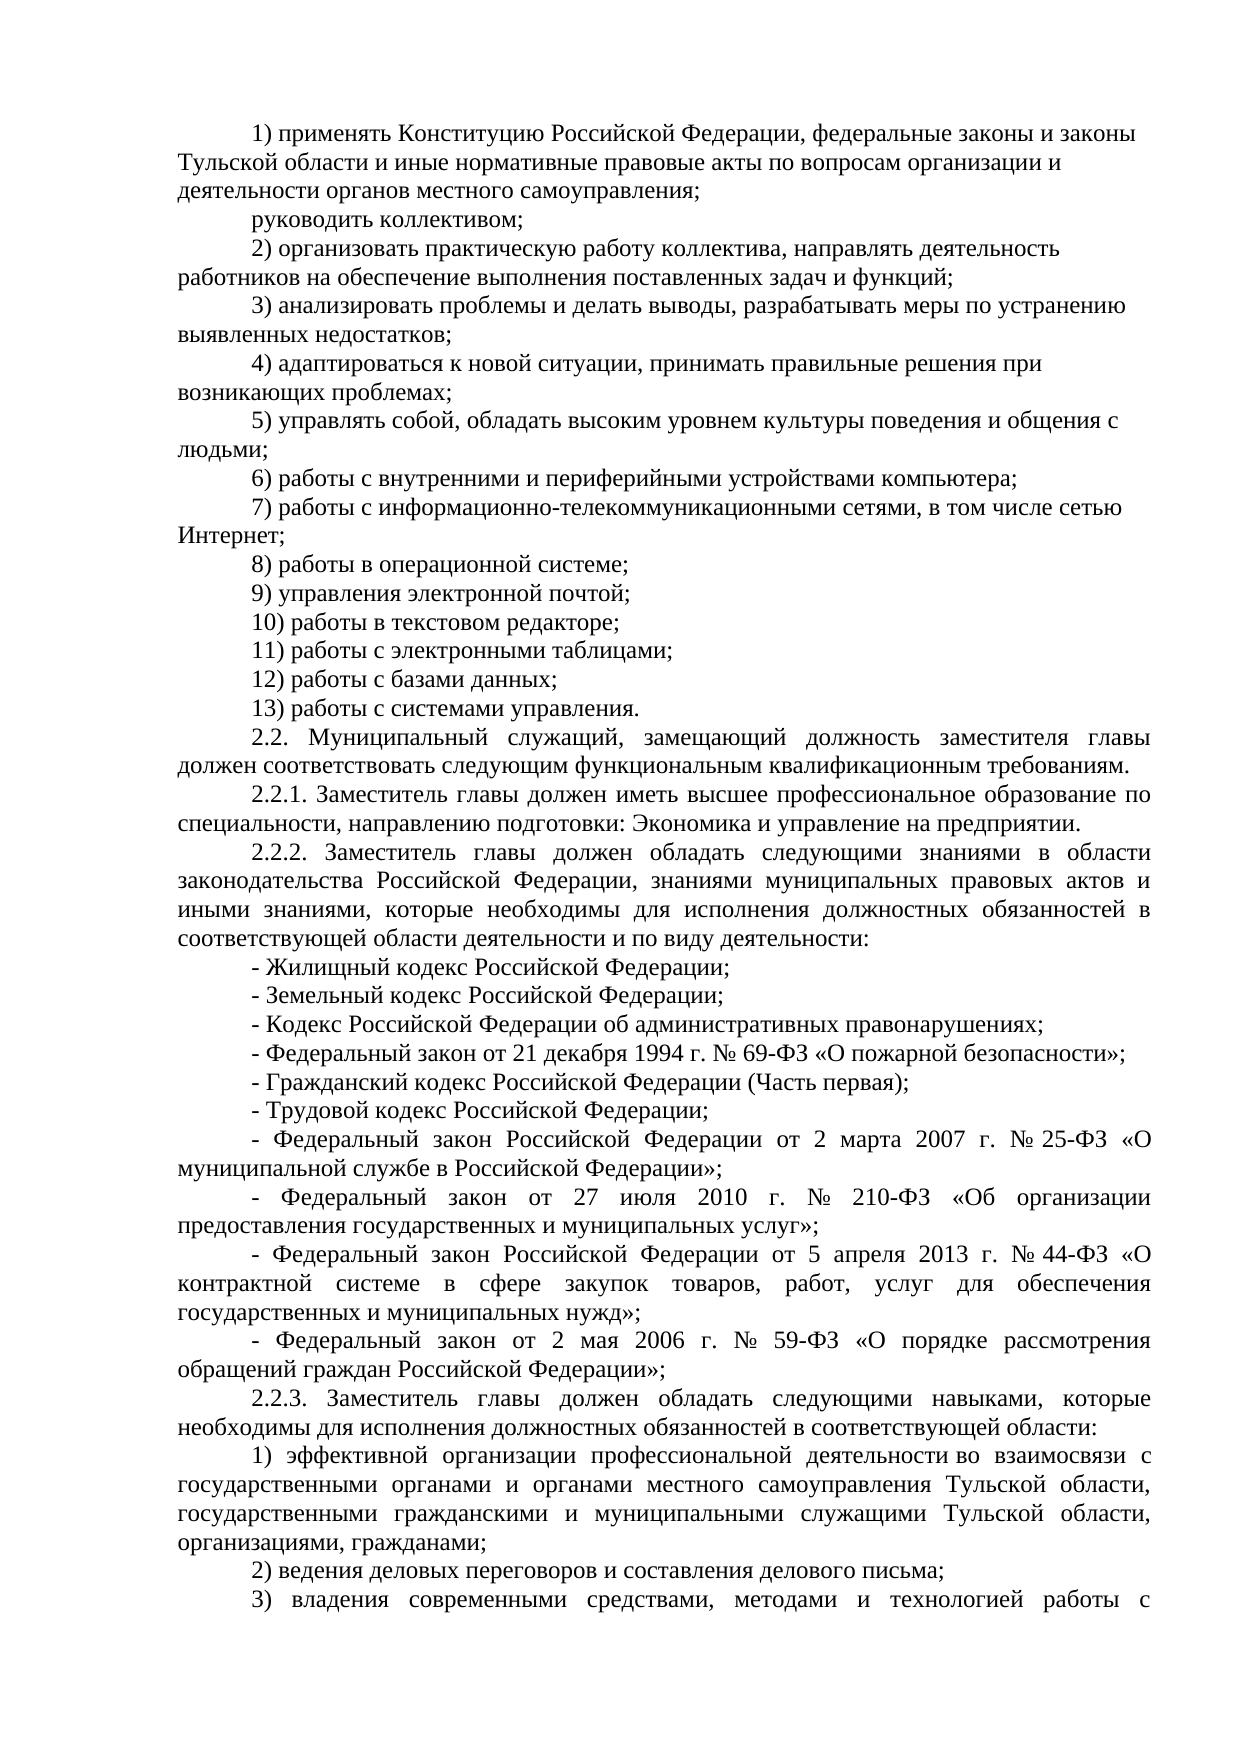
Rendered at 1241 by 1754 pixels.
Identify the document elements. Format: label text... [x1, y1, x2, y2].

text 2) ведения деловых переговоров и составления делового письма; [177, 1556, 1152, 1584]
text 13) работы с системами управления. [177, 693, 1152, 722]
text 4) адаптироваться к новой ситуации, принимать правильные решения при возникающих проблемах; [177, 348, 1152, 406]
text - Жилищный кодекс Российской Федерации; [177, 952, 1152, 981]
text руководить коллективом; [177, 204, 1152, 233]
text 7) работы с информационно-телекоммуникационными сетями, в том числе сетью Интернет; [177, 492, 1152, 549]
list - Трудовой кодекс Российской Федерации; [177, 1096, 1152, 1124]
text 8) работы в операционной системе; [177, 549, 1152, 578]
list - Гражданский кодекс Российской Федерации (Часть первая); [177, 1067, 1152, 1096]
text 10) работы в текстовом редакторе; [177, 607, 1152, 636]
text 2.2.2. Заместитель главы должен обладать следующими знаниями в области законодательства Российской Федерации, знаниями муниципальных правовых актов и иными знаниями, которые необходимы для исполнения должностных обязанностей в соответствующей области деятельности и по виду деятельности: [177, 837, 1152, 952]
text - Земельный кодекс Российской Федерации; [177, 981, 1152, 1009]
text 12) работы с базами данных; [177, 664, 1152, 693]
text 2) организовать практическую работу коллектива, направлять деятельность работников на обеспечение выполнения поставленных задач и функций; [177, 233, 1152, 291]
text 2.2.3. Заместитель главы должен обладать следующими навыками, которые необходимы для исполнения должностных обязанностей в соответствующей области: [177, 1383, 1152, 1441]
list - Федеральный закон от 27 июля 2010 г. № 210-ФЗ «Об организации предоставления государственных и муниципальных услуг»; [177, 1182, 1152, 1239]
text - Федеральный закон от 21 декабря 1994 г. № 69-ФЗ «О пожарной безопасности»; [177, 1038, 1152, 1067]
text 2.2. Муниципальный служащий, замещающий должность заместителя главы должен соответствовать следующим функциональным квалификационным требованиям. [177, 722, 1152, 779]
text 11) работы с электронными таблицами; [177, 636, 1152, 664]
text 3) анализировать проблемы и делать выводы, разрабатывать меры по устранению выявленных недостатков; [177, 291, 1152, 348]
text 6) работы с внутренними и периферийными устройствами компьютера; [177, 463, 1152, 492]
text 1) эффективной организации профессиональной деятельности во взаимосвязи с государственными органами и органами местного самоуправления Тульской области, государственными гражданскими и муниципальными служащими Тульской области, организациями, гражданами; [177, 1441, 1152, 1556]
text 9) управления электронной почтой; [177, 578, 1152, 607]
text - Федеральный закон от 2 мая 2006 г. № 59-ФЗ «О порядке рассмотрения обращений граждан Российской Федерации»; [177, 1326, 1152, 1383]
text 5) управлять собой, обладать высоким уровнем культуры поведения и общения с людьми; [177, 406, 1152, 463]
list - Федеральный закон Российской Федерации от 5 апреля 2013 г. № 44-ФЗ «О контрактной системе в сфере закупок товаров, работ, услуг для обеспечения государственных и муниципальных нужд»; [177, 1239, 1152, 1326]
text - Кодекс Российской Федерации об административных правонарушениях; [177, 1009, 1152, 1038]
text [177, 1584, 1152, 1613]
text 2.2.1. Заместитель главы должен иметь высшее профессиональное образование по специальности, направлению подготовки: Экономика и управление на предприятии. [177, 779, 1152, 837]
text - Федеральный закон Российской Федерации от 2 марта 2007 г. № 25-ФЗ «О муниципальной службе в Российской Федерации»; [177, 1124, 1152, 1182]
text 1) применять Конституцию Российской Федерации, федеральные законы и законы Тульской области и иные нормативные правовые акты по вопросам организации и деятельности органов местного самоуправления; [177, 118, 1152, 204]
